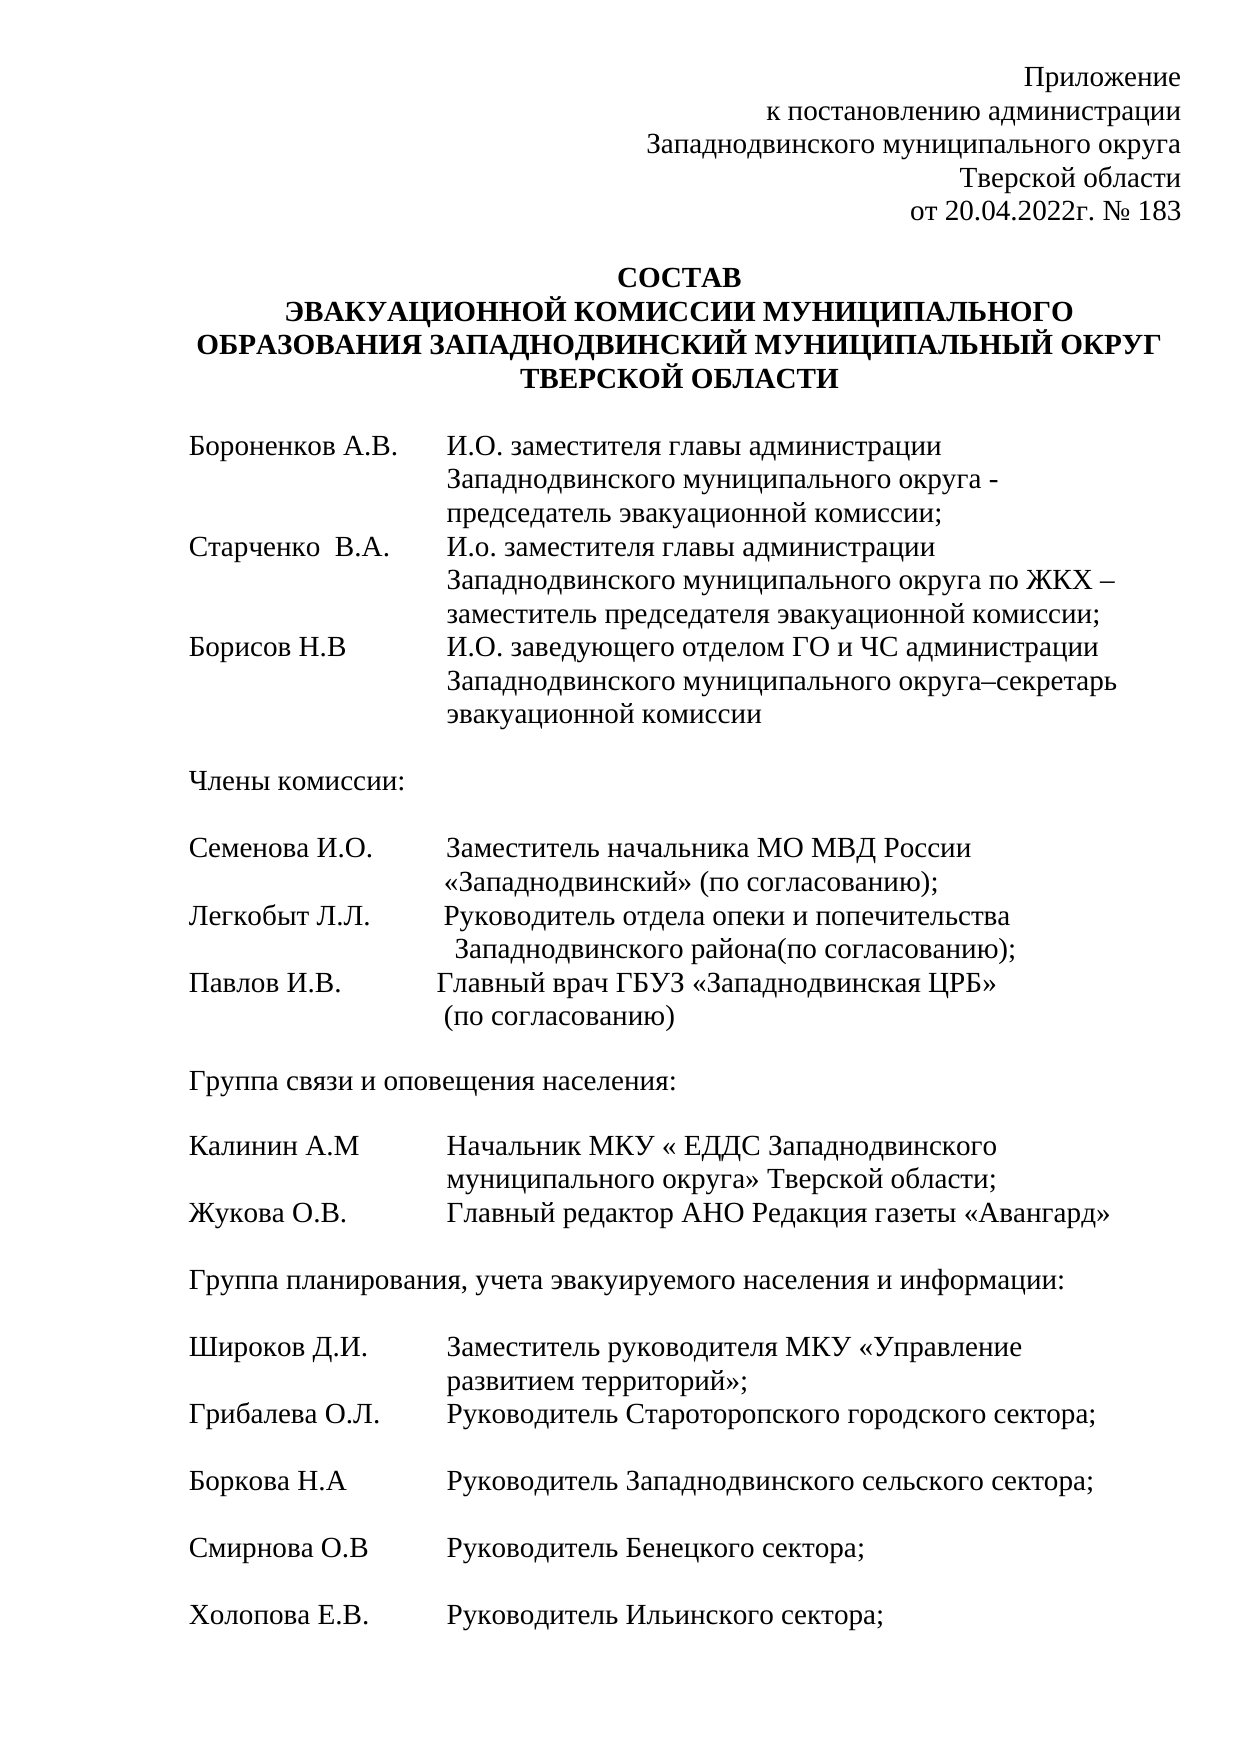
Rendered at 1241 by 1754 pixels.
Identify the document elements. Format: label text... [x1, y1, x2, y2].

text ЭВАКУАЦИОННОЙ КОМИССИИ МУНИЦИПАЛЬНОГО ОБРАЗОВАНИЯ ЗАПАДНОДВИНСКИЙ МУНИЦИПАЛЬНЫЙ ОКРУГ ТВЕРСКОЙ ОБЛАСТИ [177, 294, 1181, 394]
table_cell Начальник МКУ « ЕДДС Западнодвинского муниципального округа» Тверской области; Главный редактор АНО Редакция газеты «Авангард» [435, 1128, 1144, 1228]
text Западнодвинского муниципального округа [177, 126, 1181, 160]
text к постановлению администрации [177, 93, 1181, 126]
table_cell И.о. заместителя главы администрации Западнодвинского муниципального округа по ЖКХ – заместитель председателя эвакуационной комиссии; И.О. заведующего отделом ГО и ЧС администрации Западнодвинского муниципального округа–секретарь эвакуационной комиссии [435, 529, 1144, 763]
text от 20.04.2022г. № 183 [177, 193, 1181, 227]
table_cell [177, 1296, 435, 1664]
table_cell Группа планирования, учета эвакуируемого населения и информации: [177, 1229, 1144, 1296]
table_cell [435, 1296, 1144, 1664]
text Тверской области [177, 160, 1181, 193]
table_cell Калинин А.М Жукова О.В. [177, 1128, 435, 1228]
table_cell Члены комиссии: Семенова И.О. Заместитель начальника МО МВД России «Западнодвинский» (по согласованию); Легкобыт Л.Л. Руководитель отдела опеки и попечительства Западнодвинского района(по согласованию); Павлов И.В. Главный врач ГБУЗ «Западнодвинская ЦРБ» (по согласованию) Группа связи и оповещения населения: [177, 764, 1144, 1128]
text СОСТАВ [177, 260, 1181, 294]
text Приложение [177, 59, 1181, 93]
table_header И.О. заместителя главы администрации Западнодвинского муниципального округа -председатель эвакуационной комиссии; [435, 428, 1144, 529]
table_cell Старченко В.А. Борисов Н.В [177, 529, 435, 763]
table_header Бороненков А.В. [177, 428, 435, 529]
